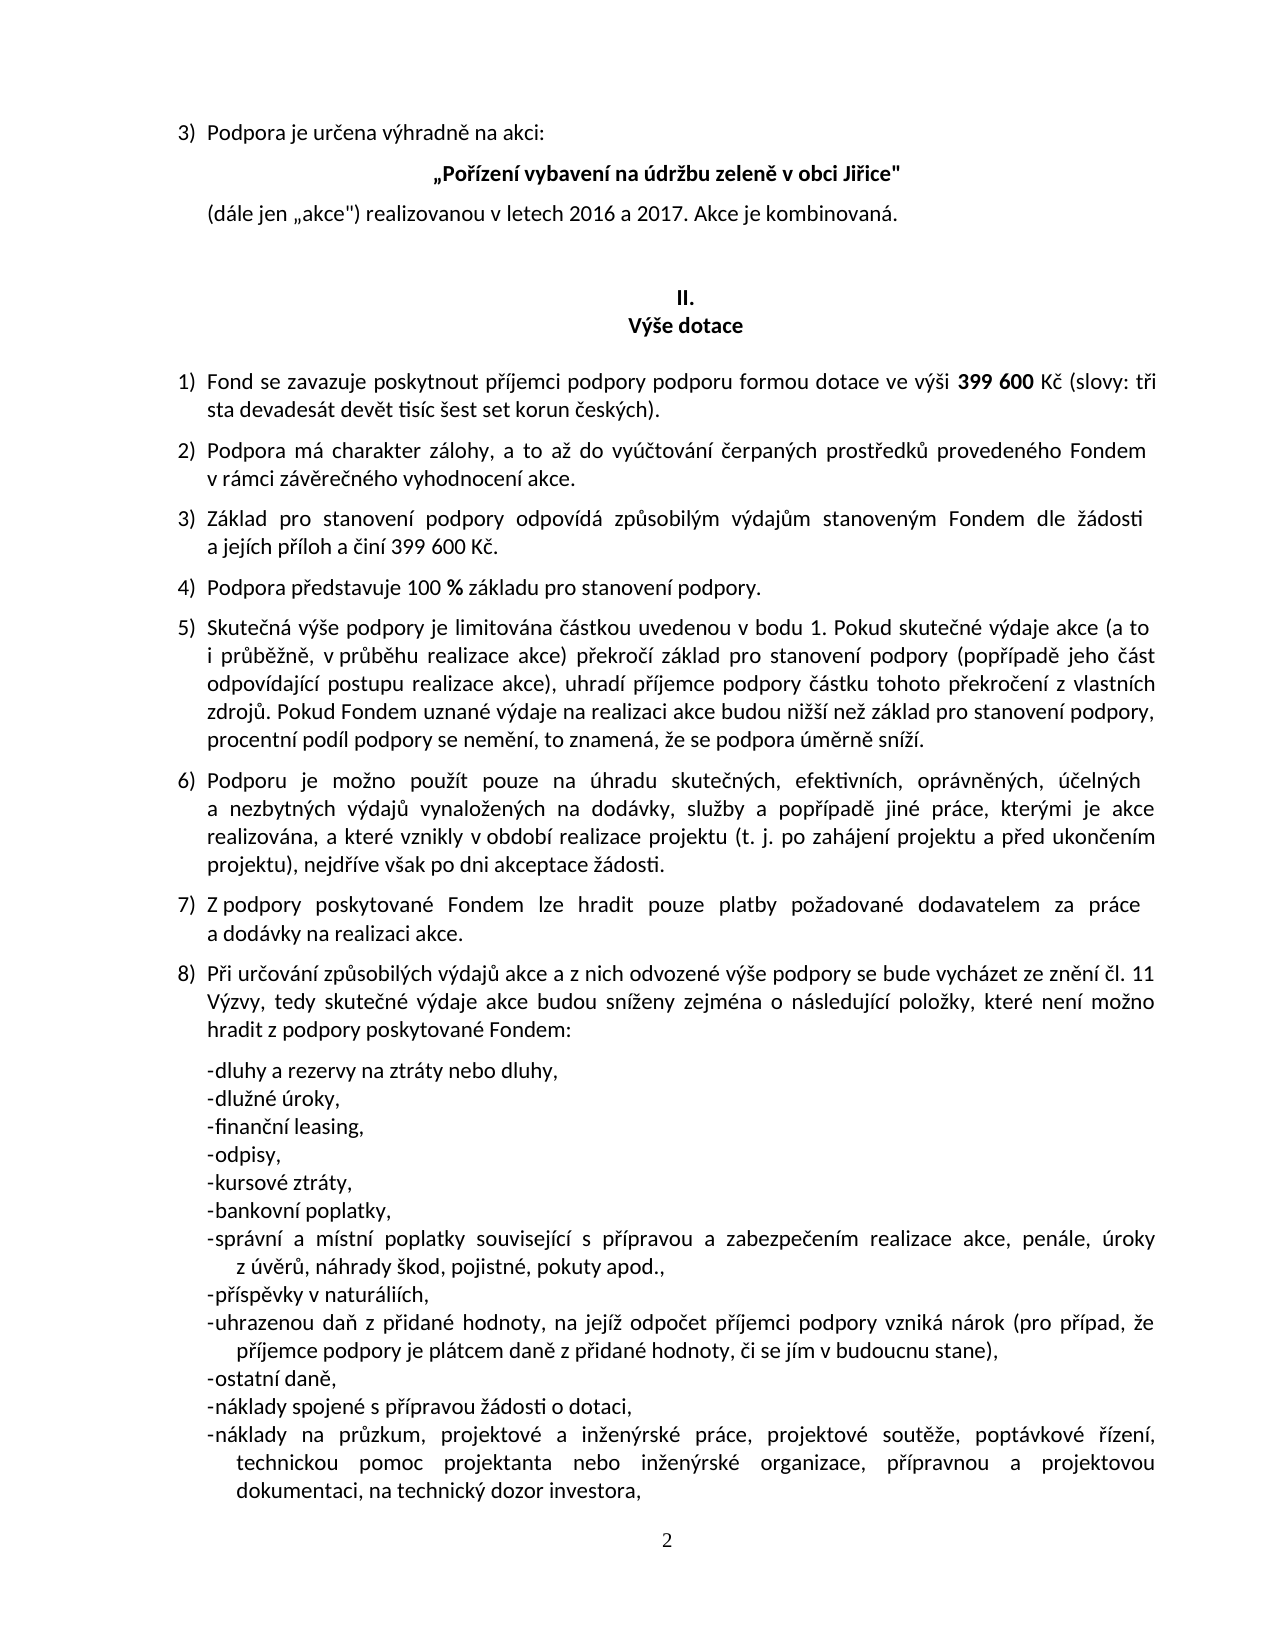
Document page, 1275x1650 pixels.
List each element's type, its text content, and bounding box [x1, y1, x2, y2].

list Základ pro stanovení podpory odpovídá způsobilým výdajům stanoveným Fondem dle žádosti a jejích příloh a činí 399 600 Kč. [177, 504, 1157, 560]
list uhrazenou daň z přidané hodnoty, na jejíž odpočet příjemci podpory vzniká nárok (pro případ, že příjemce podpory je plátcem daně z přidané hodnoty, či se jím v budoucnu stane), [207, 1308, 1157, 1364]
list Podporu je možno použít pouze na úhradu skutečných, efektivních, oprávněných, účelných a nezbytných výdajů vynaložených na dodávky, služby a popřípadě jiné práce, kterými je akce realizována, a které vznikly v období realizace projektu (t. j. po zahájení projektu a před ukončením projektu), nejdříve však po dni akceptace žádosti. [177, 766, 1157, 878]
list finanční leasing, [207, 1112, 1157, 1140]
list Podpora má charakter zálohy, a to až do vyúčtování čerpaných prostředků provedeného Fondem v rámci závěrečného vyhodnocení akce. [177, 436, 1157, 492]
list Z podpory poskytované Fondem lze hradit pouze platby požadované dodavatelem za práce a dodávky na realizaci akce. [177, 891, 1157, 947]
list náklady na průzkum, projektové a inženýrské práce, projektové soutěže, poptávkové řízení, technickou pomoc projektanta nebo inženýrské organizace, přípravnou a projektovou dokumentaci, na technický dozor investora, [207, 1420, 1157, 1504]
list dlužné úroky, [207, 1084, 1157, 1112]
list náklady spojené s přípravou žádosti o dotaci, [207, 1392, 1157, 1420]
text Výše dotace [177, 311, 1157, 339]
list Skutečná výše podpory je limitována částkou uvedenou v bodu 1. Pokud skutečné výdaje akce (a to i průběžně, v průběhu realizace akce) překročí základ pro stanovení podpory (popřípadě jeho část odpovídající postupu realizace akce), uhradí příjemce podpory částku tohoto překročení z vlastních zdrojů. Pokud Fondem uznané výdaje na realizaci akce budou nižší než základ pro stanovení podpory, procentní podíl podpory se nemění, to znamená, že se podpora úměrně sníží. [177, 613, 1157, 753]
list odpisy, [207, 1140, 1157, 1168]
list příspěvky v naturáliích, [207, 1280, 1157, 1308]
text II. [177, 283, 1157, 311]
list Podpora představuje 100 % základu pro stanovení podpory. [177, 573, 1157, 601]
list správní a místní poplatky související s přípravou a zabezpečením realizace akce, penále, úroky z úvěrů, náhrady škod, pojistné, pokuty apod., [207, 1224, 1157, 1280]
list kursové ztráty, [207, 1168, 1157, 1196]
list Fond se zavazuje poskytnout příjemci podpory podporu formou dotace ve výši 399 600 Kč (slovy: tři sta devadesát devět tisíc šest set korun českých). [177, 367, 1157, 423]
list bankovní poplatky, [207, 1196, 1157, 1224]
text „Pořízení vybavení na údržbu zeleně v obci Jiřice" [177, 159, 1157, 187]
list Při určování způsobilých výdajů akce a z nich odvozené výše podpory se bude vycházet ze znění čl. 11 Výzvy, tedy skutečné výdaje akce budou sníženy zejména o následující položky, které není možno hradit z podpory poskytované Fondem: [177, 959, 1157, 1043]
list ostatní daně, [207, 1364, 1157, 1392]
list Podpora je určena výhradně na akci: [177, 118, 1157, 146]
list dluhy a rezervy na ztráty nebo dluhy, [207, 1056, 1157, 1084]
text (dále jen „akce") realizovanou v letech 2016 a 2017. Akce je kombinovaná. [207, 199, 1157, 227]
